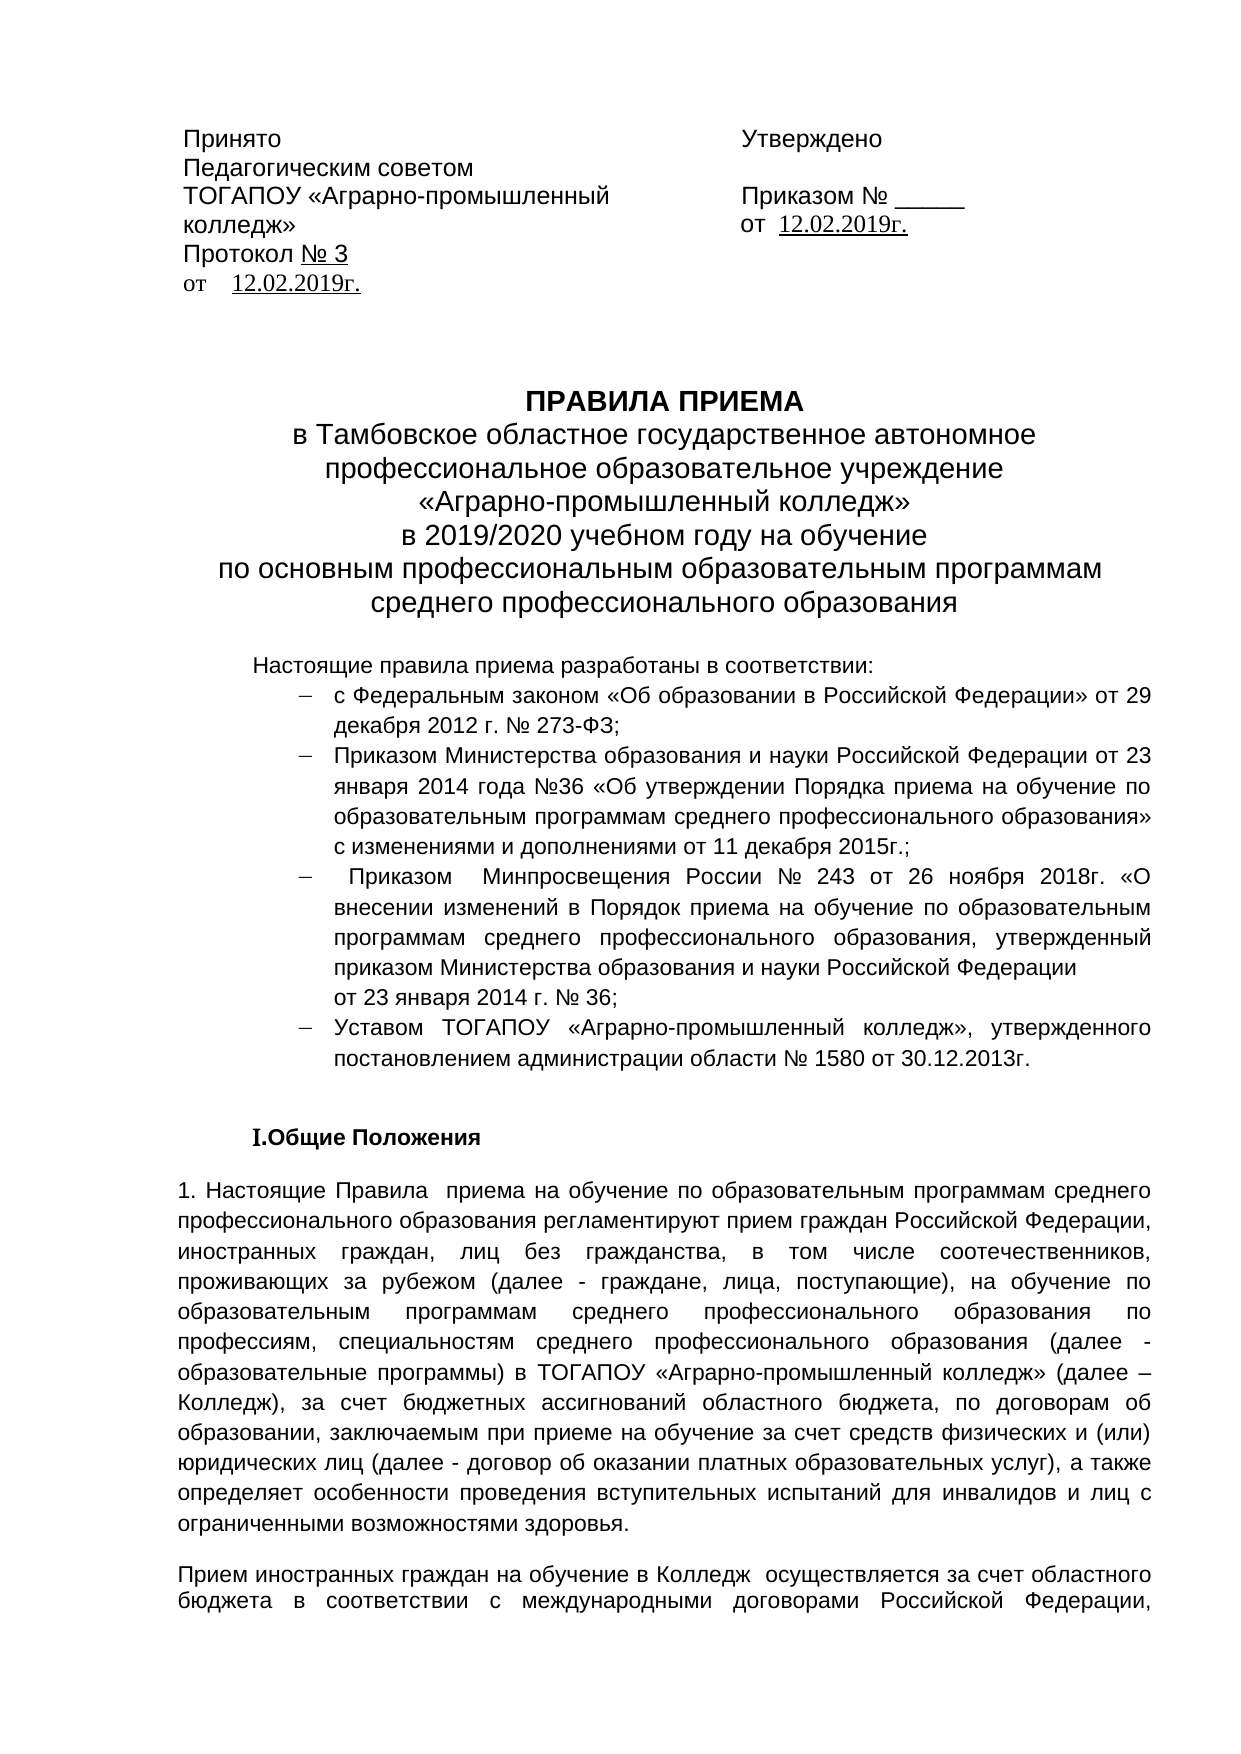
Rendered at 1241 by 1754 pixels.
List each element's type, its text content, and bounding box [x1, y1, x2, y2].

text .Общие Положения [267, 1122, 1152, 1151]
table_header Принято Педагогическим советом ТОГАПОУ «Аграрно-промышленный колледж» Протокол № 3 от 12.02.2019г. [177, 118, 679, 331]
list Приказом Минпросвещения России № 243 от 26 ноября 2018г. «О внесении изменений в Порядок приема на обучение по образовательным программам среднего профессионального образования, утвержденный приказом Министерства образования и науки Российской Федерации [296, 863, 1152, 980]
text 1. Настоящие Правила приема на обучение по образовательным программам среднего профессионального образования регламентируют прием граждан Российской Федерации, иностранных граждан, лиц без гражданства, в том числе соотечественников, проживающих за рубежом (далее - граждане, лица, поступающие), на обучение по образовательным программам среднего профессионального образования по профессиям, специальностям среднего профессионального образования (далее - образовательные программы) в ТОГАПОУ «Аграрно-промышленный колледж» (далее – Колледж), за счет бюджетных ассигнований областного бюджета, по договорам об образовании, заключаемым при приеме на обучение за счет средств физических и (или) юридических лиц (далее - договор об оказании платных образовательных услуг), а также определяет особенности проведения вступительных испытаний для инвалидов и лиц с ограниченными возможностями здоровья. [177, 1177, 1152, 1536]
list Уставом ТОГАПОУ «Аграрно-промышленный колледж», утвержденного постановлением администрации области № 1580 от 30.12.2013г. [296, 1014, 1152, 1071]
list Приказом Министерства образования и науки Российской Федерации от 23 января 2014 года №36 «Об утверждении Порядка приема на обучение по образовательным программам среднего профессионального образования» с изменениями и дополнениями от 11 декабря 2015г.; [296, 742, 1152, 859]
text в Тамбовское областное государственное автономное профессиональное образовательное учреждение [177, 417, 1152, 484]
text по основным профессиональным образовательным программам среднего профессионального образования [177, 551, 1152, 618]
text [177, 1561, 1152, 1613]
list Настоящие правила приема разработаны в соответствии: [252, 652, 1152, 678]
list от 23 января 2014 г. № 36; [333, 984, 1152, 1011]
list с Федеральным законом «Об образовании в Российской Федерации» от 29 декабря 2012 г. № 273-ФЗ; [296, 682, 1152, 739]
table_header Утверждено Приказом № _____ от 12.02.2019г. [679, 118, 1181, 331]
text «Аграрно-промышленный колледж» [177, 484, 1152, 518]
text ПРАВИЛА ПРИЕМА [177, 383, 1152, 417]
text в 2019/2020 учебном году на обучение [177, 518, 1152, 551]
